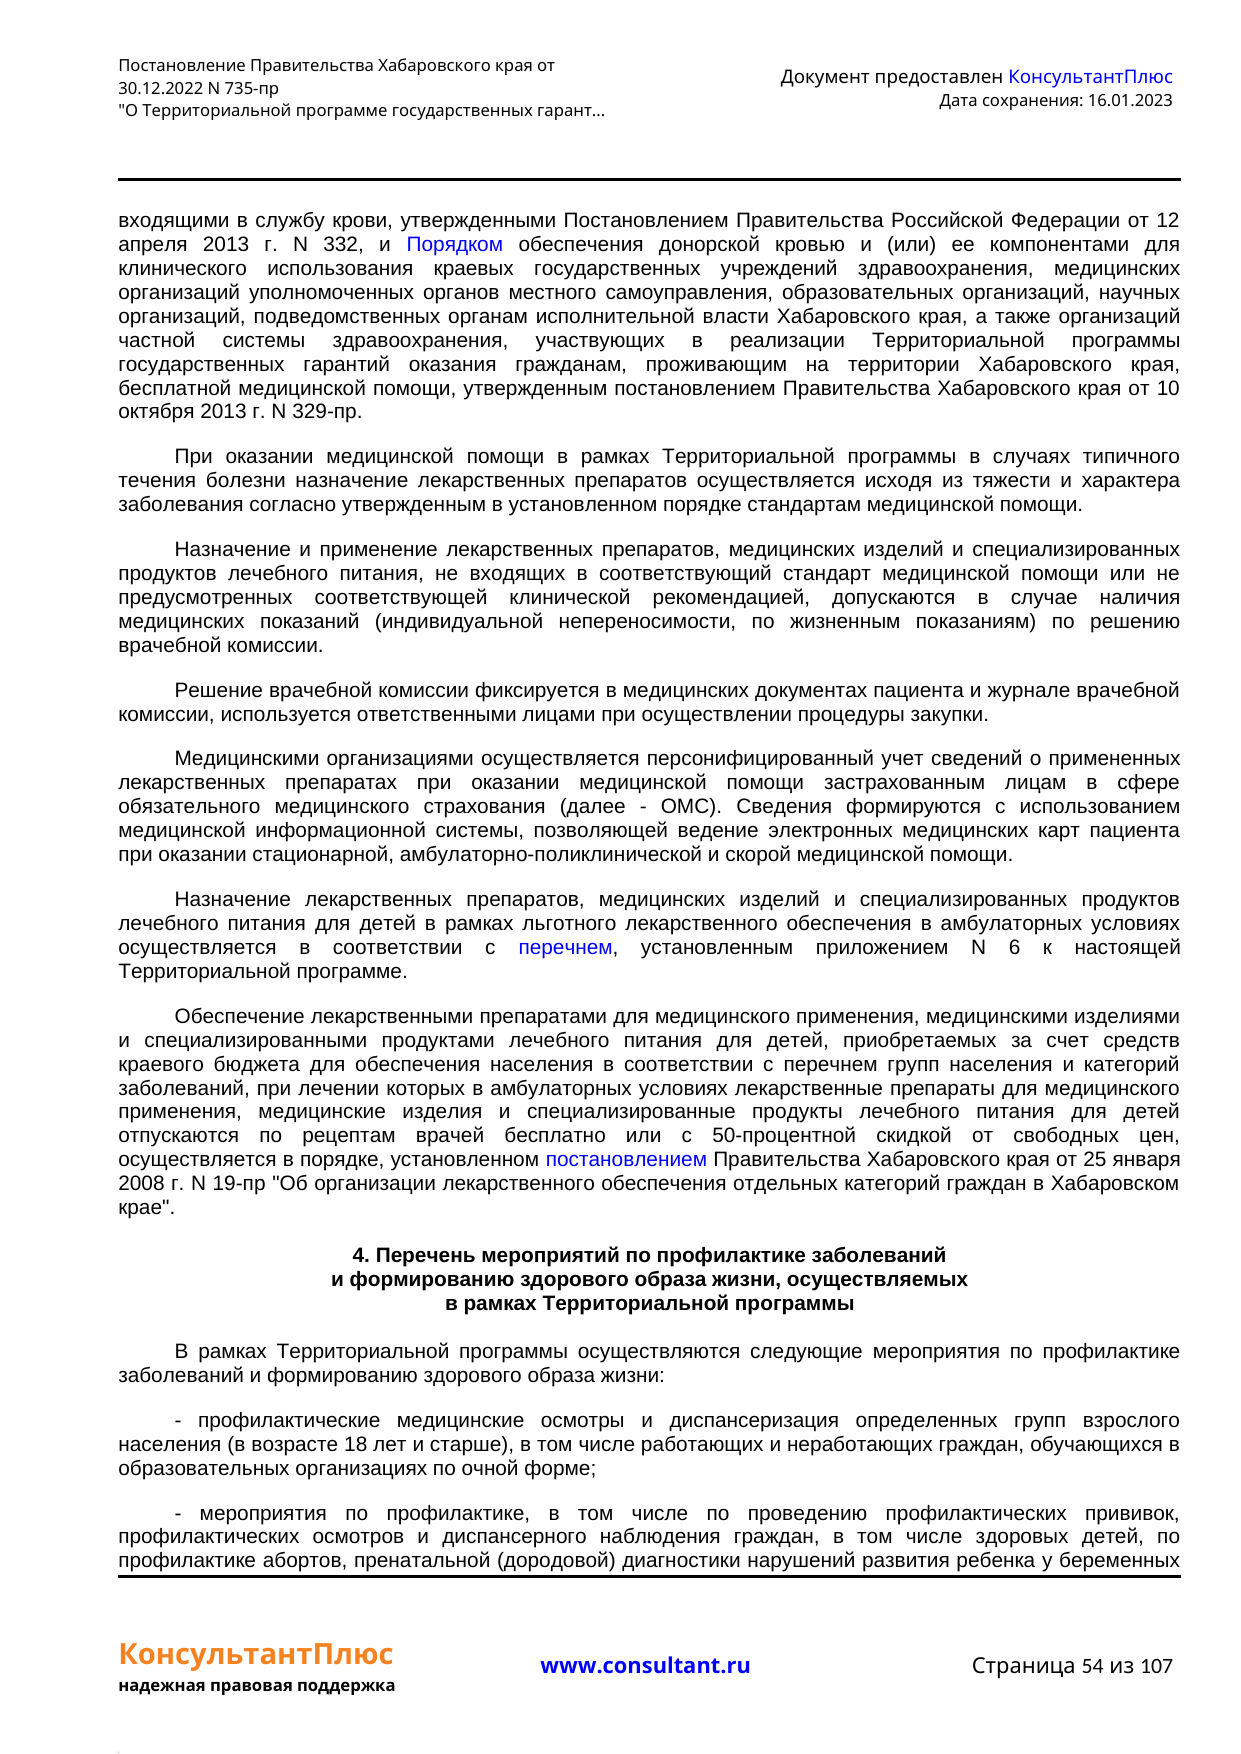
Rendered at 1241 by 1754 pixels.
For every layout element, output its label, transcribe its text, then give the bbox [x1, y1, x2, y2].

text При оказании медицинской помощи в рамках Территориальной программы в случаях типичного течения болезни назначение лекарственных препаратов осуществляется исходя из тяжести и характера заболевания согласно утвержденным в установленном порядке стандартам медицинской помощи. [118, 444, 1181, 516]
text Обеспечение лекарственными препаратами для медицинского применения, медицинскими изделиями и специализированными продуктами лечебного питания для детей, приобретаемых за счет средств краевого бюджета для обеспечения населения в соответствии с перечнем групп населения и категорий заболеваний, при лечении которых в амбулаторных условиях лекарственные препараты для медицинского применения, медицинские изделия и специализированные продукты лечебного питания для детей отпускаются по рецептам врачей бесплатно или с 50-процентной скидкой от свободных цен, осуществляется в порядке, установленном постановлением Правительства Хабаровского края от 25 января 2008 г. N 19-пр "Об организации лекарственного обеспечения отдельных категорий граждан в Хабаровском крае". [118, 1003, 1181, 1219]
text Решение врачебной комиссии фиксируется в медицинских документах пациента и журнале врачебной комиссии, используется ответственными лицами при осуществлении процедуры закупки. [118, 677, 1181, 725]
title 4. Перечень мероприятий по профилактике заболеваний [118, 1243, 1181, 1267]
text В рамках Территориальной программы осуществляются следующие мероприятия по профилактике заболеваний и формированию здорового образа жизни: [118, 1339, 1181, 1387]
text Назначение лекарственных препаратов, медицинских изделий и специализированных продуктов лечебного питания для детей в рамках льготного лекарственного обеспечения в амбулаторных условиях осуществляется в соответствии с перечнем, установленным приложением N 6 к настоящей Территориальной программе. [118, 887, 1181, 983]
text Назначение и применение лекарственных препаратов, медицинских изделий и специализированных продуктов лечебного питания, не входящих в соответствующий стандарт медицинской помощи или не предусмотренных соответствующей клинической рекомендацией, допускаются в случае наличия медицинских показаний (индивидуальной непереносимости, по жизненным показаниям) по решению врачебной комиссии. [118, 537, 1181, 657]
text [118, 208, 1181, 423]
text - профилактические медицинские осмотры и диспансеризация определенных групп взрослого населения (в возрасте 18 лет и старше), в том числе работающих и неработающих граждан, обучающихся в образовательных организациях по очной форме; [118, 1408, 1181, 1479]
title в рамках Территориальной программы [118, 1291, 1181, 1315]
text Медицинскими организациями осуществляется персонифицированный учет сведений о примененных лекарственных препаратах при оказании медицинской помощи застрахованным лицам в сфере обязательного медицинского страхования (далее - ОМС). Сведения формируются с использованием медицинской информационной системы, позволяющей ведение электронных медицинских карт пациента при оказании стационарной, амбулаторно-поликлинической и скорой медицинской помощи. [118, 746, 1181, 866]
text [118, 1500, 1181, 1572]
title и формированию здорового образа жизни, осуществляемых [118, 1267, 1181, 1291]
